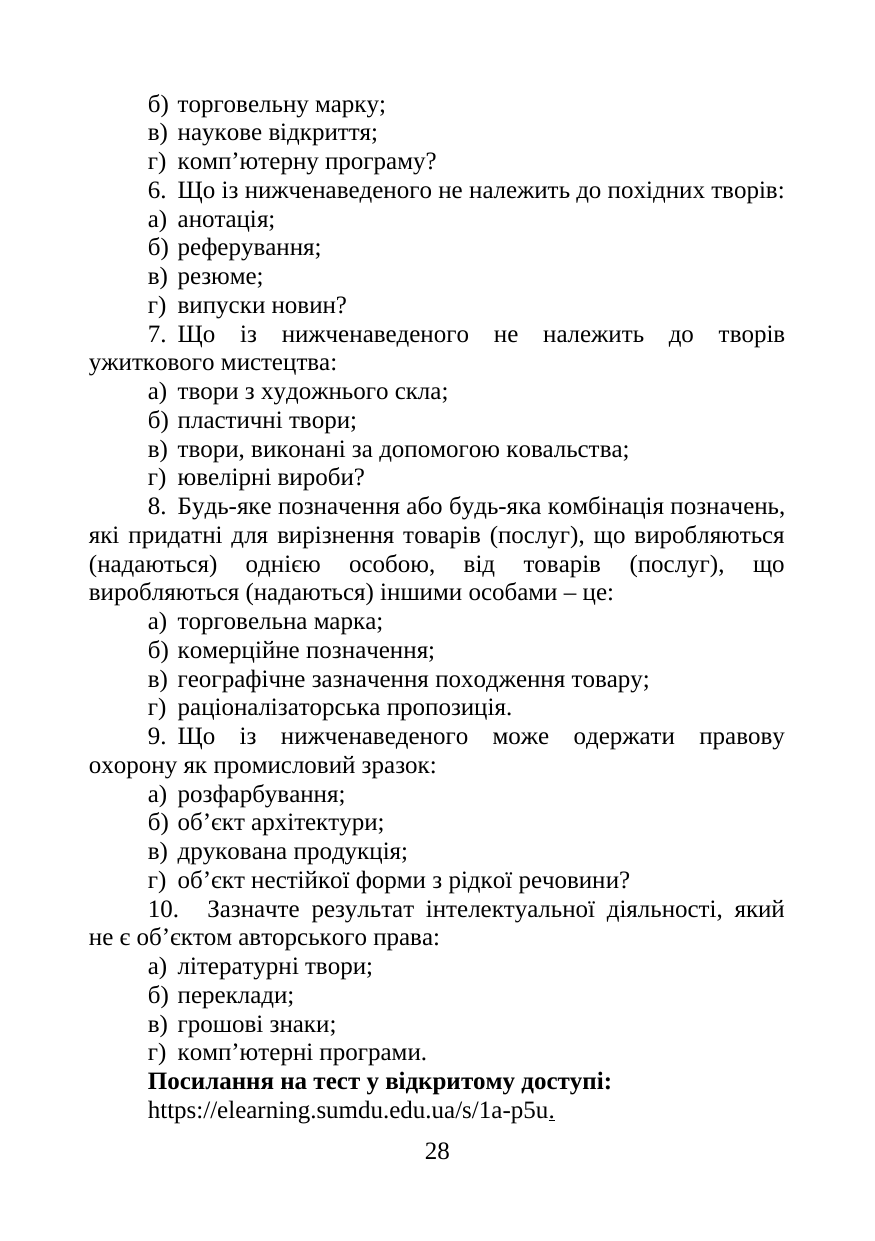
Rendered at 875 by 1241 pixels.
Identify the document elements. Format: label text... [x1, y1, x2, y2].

text Посилання на тест у відкритому доступі: [89, 1066, 785, 1095]
list переклади; [89, 980, 785, 1009]
list раціоналізаторська пропозиція. [89, 692, 785, 721]
list торговельну марку; [89, 89, 785, 117]
list торговельна марка; [89, 606, 785, 635]
list грошові знаки; [89, 1009, 785, 1037]
list Що із нижченаведеного може одержати правову охорону як промисловий зразок: [89, 721, 785, 779]
list комп’ютерні програми. [89, 1037, 785, 1066]
list наукове відкриття; [89, 117, 785, 146]
list анотація; [89, 204, 785, 232]
list пластичні твори; [89, 405, 785, 434]
list друкована продукція; [89, 836, 785, 865]
list твори, виконані за допомогою ковальства; [89, 434, 785, 462]
list розфарбування; [89, 779, 785, 807]
list Що із нижченаведеного не належить до творів ужиткового мистецтва: [89, 319, 785, 376]
list твори з художнього скла; [89, 376, 785, 405]
list реферування; [89, 232, 785, 261]
list випуски новин? [89, 290, 785, 319]
list резюме; [89, 261, 785, 290]
list комп’ютерну програму? [89, 146, 785, 175]
list Що із нижченаведеного не належить до похідних творів: [89, 175, 785, 204]
list ювелірні вироби? [89, 462, 785, 491]
list Зазначте результат інтелектуальної діяльності, який не є об’єктом авторського права: [89, 894, 785, 951]
list літературні твори; [89, 951, 785, 980]
list Будь-яке позначення або будь-яка комбінація позначень, які придатні для вирізнення товарів (послуг), що виробляються (надаються) однією особою, від товарів (послуг), що виробляються (надаються) іншими особами – це: [89, 491, 785, 606]
text https://elearning.sumdu.edu.ua/s/1a-p5u. [89, 1095, 785, 1124]
list об’єкт архітектури; [89, 807, 785, 836]
list об’єкт нестійкої форми з рідкої речовини? [89, 865, 785, 894]
list географічне зазначення походження товару; [89, 664, 785, 692]
list комерційне позначення; [89, 635, 785, 664]
